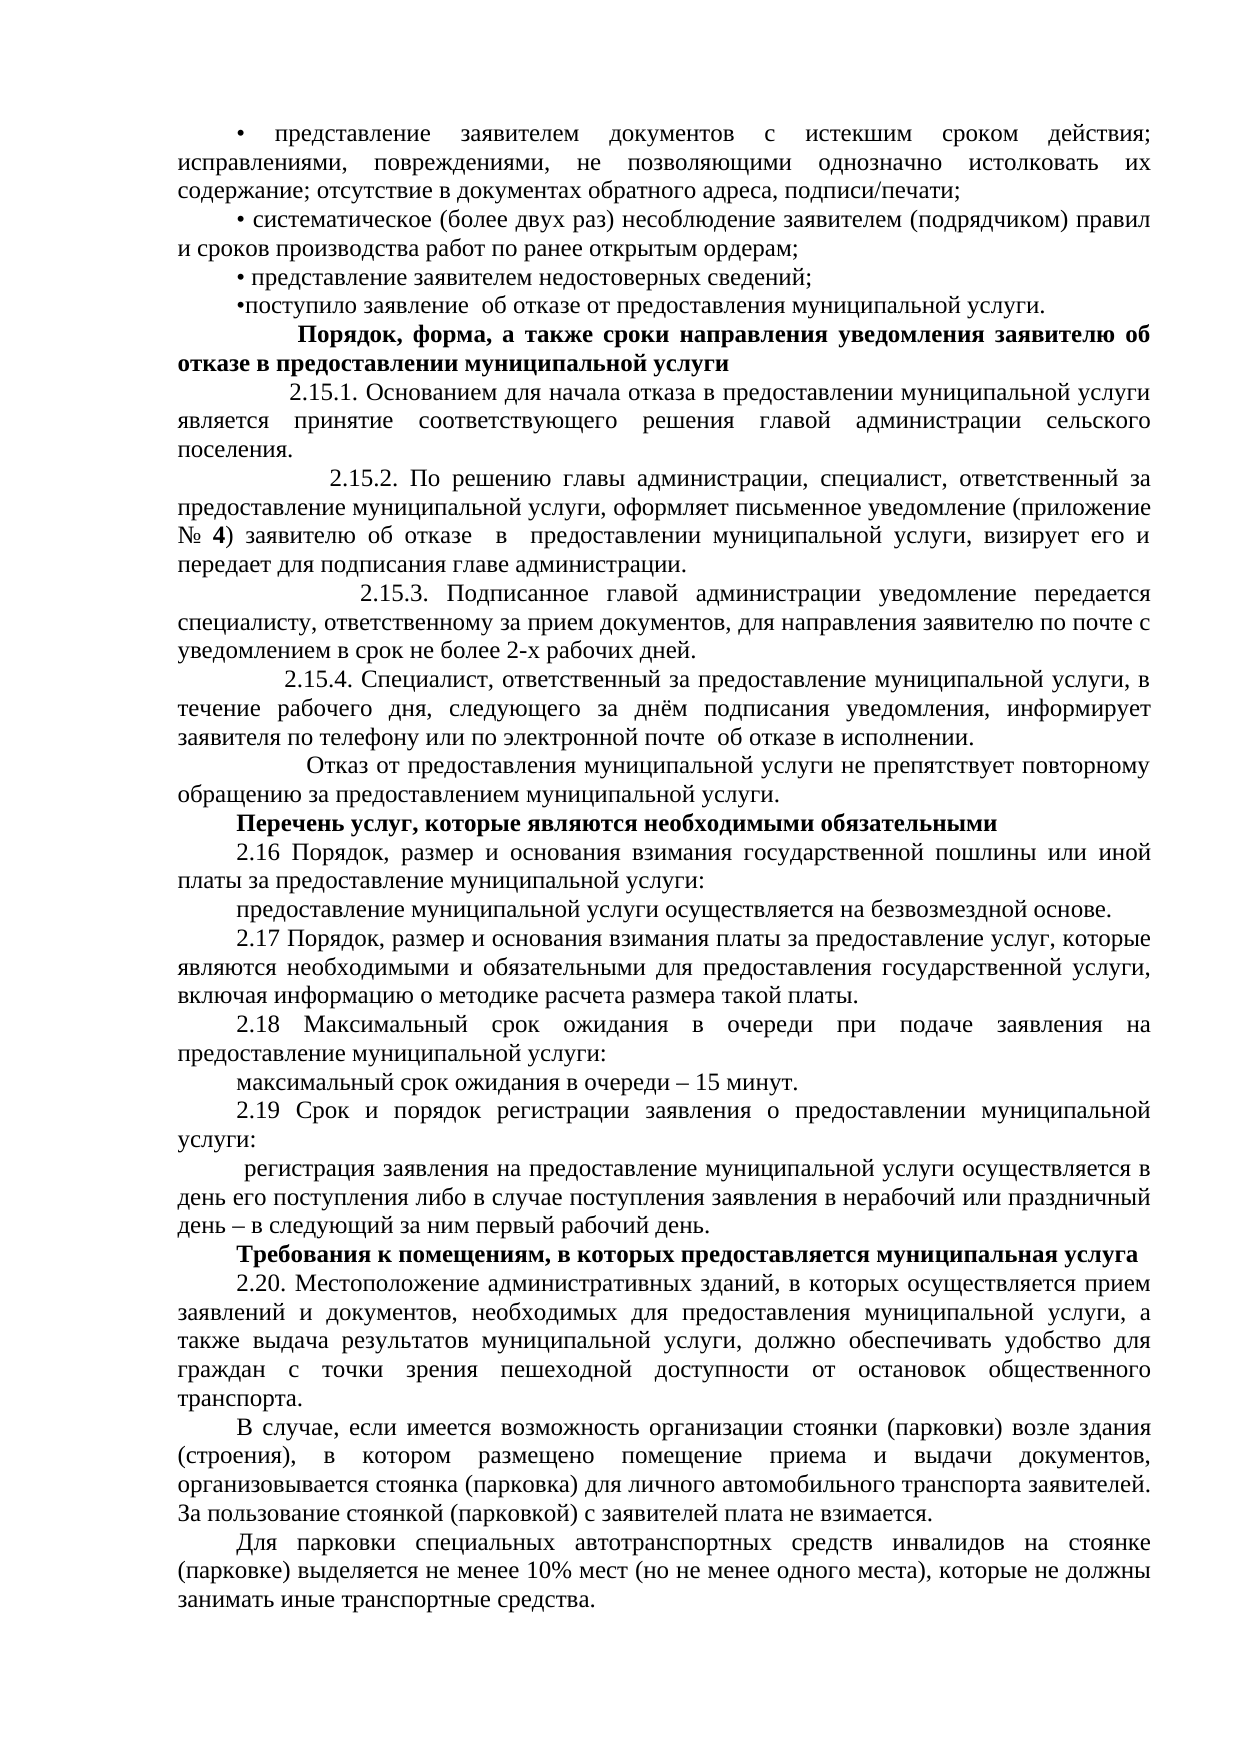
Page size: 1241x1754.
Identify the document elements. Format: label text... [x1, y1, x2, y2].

text 2.15.1. Основанием для начала отказа в предоставлении муниципальной услуги является принятие соответствующего решения главой администрации сельского поселения. [177, 377, 1152, 463]
text 2.17 Порядок, размер и основания взимания платы за предоставление услуг, которые являются необходимыми и обязательными для предоставления государственной услуги, включая информацию о методике расчета размера такой платы. [177, 923, 1152, 1009]
text 2.15.3. Подписанное главой администрации уведомление передается специалисту, ответственному за прием документов, для направления заявителю по почте с уведомлением в срок не более 2-х рабочих дней. [177, 578, 1152, 664]
text Для парковки специальных автотранспортных средств инвалидов на стоянке (парковке) выделяется не менее 10% мест (но не менее одного места), которые не должны занимать иные транспортные средства. [177, 1527, 1152, 1613]
text В случае, если имеется возможность организации стоянки (парковки) возле здания (строения), в котором размещено помещение приема и выдачи документов, организовывается стоянка (парковка) для личного автомобильного транспорта заявителей. За пользование стоянкой (парковкой) с заявителей плата не взимается. [177, 1412, 1152, 1527]
text • систематическое (более двух раз) несоблюдение заявителем (подрядчиком) правил и сроков производства работ по ранее открытым ордерам; [177, 204, 1152, 262]
text Перечень услуг, которые являются необходимыми обязательными [177, 808, 1152, 837]
text • представление заявителем документов с истекшим сроком действия; исправлениями, повреждениями, не позволяющими однозначно истолковать их содержание; отсутствие в документах обратного адреса, подписи/печати; [177, 118, 1152, 204]
text Отказ от предоставления муниципальной услуги не препятствует повторному обращению за предоставлением муниципальной услуги. [177, 751, 1152, 808]
text 2.20. Местоположение административных зданий, в которых осуществляется прием заявлений и документов, необходимых для предоставления муниципальной услуги, а также выдача результатов муниципальной услуги, должно обеспечивать удобство для граждан с точки зрения пешеходной доступности от остановок общественного транспорта. [177, 1268, 1152, 1412]
text 2.15.4. Специалист, ответственный за предоставление муниципальной услуги, в течение рабочего дня, следующего за днём подписания уведомления, информирует заявителя по телефону или по электронной почте об отказе в исполнении. [177, 664, 1152, 751]
text 2.16 Порядок, размер и основания взимания государственной пошлины или иной платы за предоставление муниципальной услуги: [177, 837, 1152, 894]
text • представление заявителем недостоверных сведений; [177, 262, 1152, 291]
text 2.15.2. По решению главы администрации, специалист, ответственный за предоставление муниципальной услуги, оформляет письменное уведомление (приложение № 4) заявителю об отказе в предоставлении муниципальной услуги, визирует его и передает для подписания главе администрации. [177, 463, 1152, 578]
text предоставление муниципальной услуги осуществляется на безвозмездной основе. [177, 894, 1152, 923]
text 2.18 Максимальный срок ожидания в очереди при подаче заявления на предоставление муниципальной услуги: [177, 1009, 1152, 1067]
text Порядок, форма, а также сроки направления уведомления заявителю об отказе в предоставлении муниципальной услуги [177, 319, 1152, 377]
text 2.19 Срок и порядок регистрации заявления о предоставлении муниципальной услуги: [177, 1096, 1152, 1153]
text регистрация заявления на предоставление муниципальной услуги осуществляется в день его поступления либо в случае поступления заявления в нерабочий или праздничный день – в следующий за ним первый рабочий день. [177, 1153, 1152, 1239]
text Требования к помещениям, в которых предоставляется муниципальная услуга [177, 1239, 1152, 1268]
text •поступило заявление об отказе от предоставления муниципальной услуги. [177, 291, 1152, 319]
text максимальный срок ожидания в очереди – 15 минут. [177, 1067, 1152, 1096]
